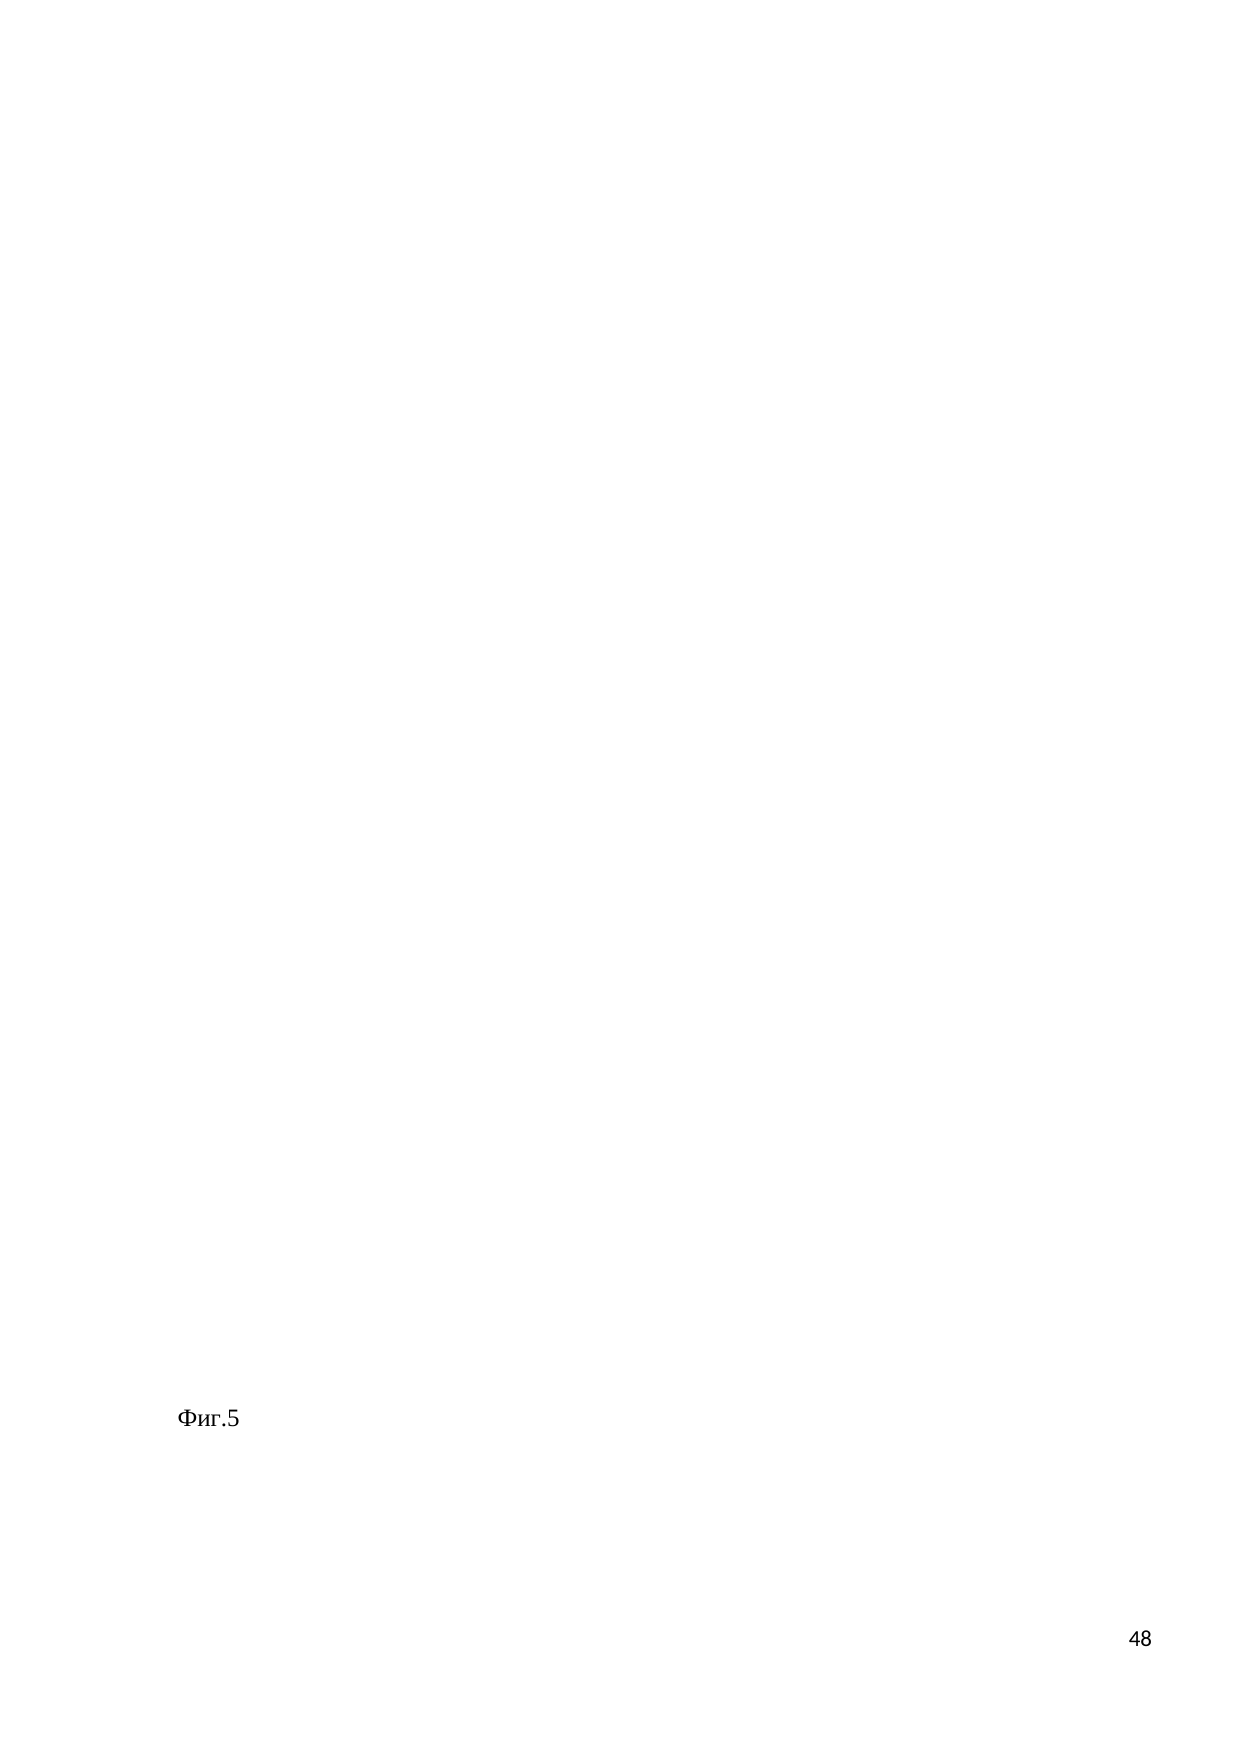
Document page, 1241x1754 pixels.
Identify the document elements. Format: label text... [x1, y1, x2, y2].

text Фиг.5 [177, 1403, 1152, 1432]
